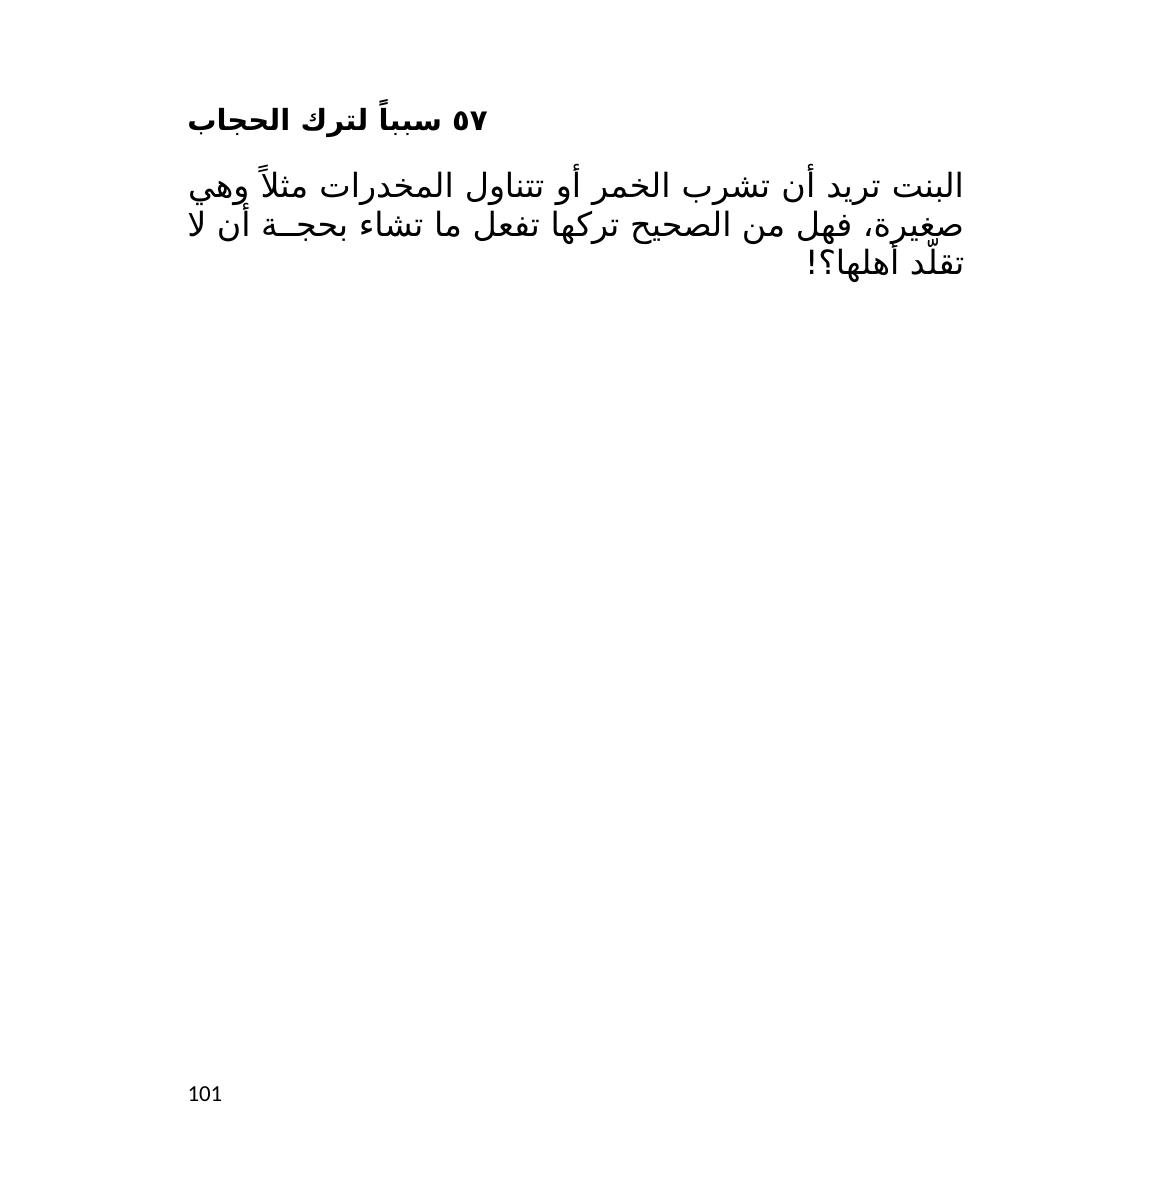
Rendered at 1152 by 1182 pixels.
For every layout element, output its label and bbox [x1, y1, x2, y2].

text [187, 166, 964, 283]
